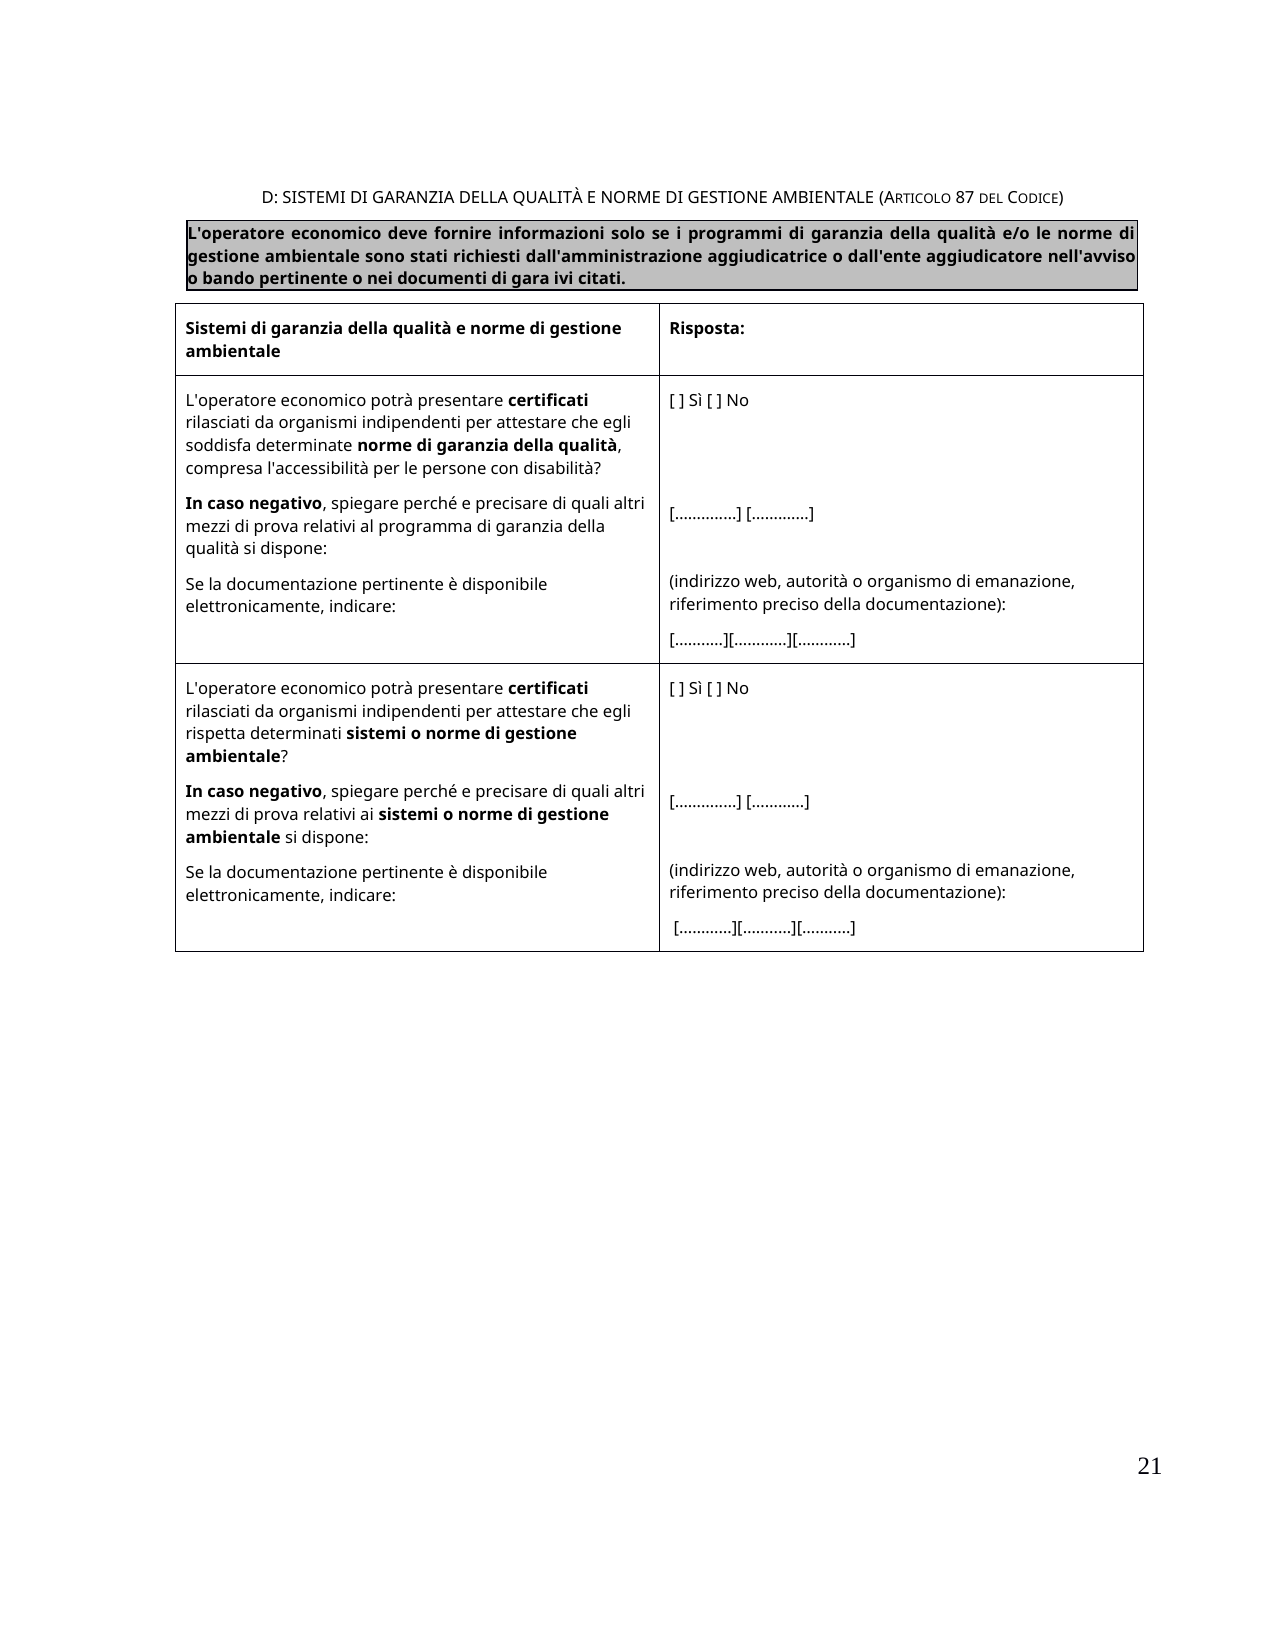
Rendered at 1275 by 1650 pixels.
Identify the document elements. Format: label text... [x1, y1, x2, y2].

table_header Risposta: [660, 304, 1143, 374]
table_header Sistemi di garanzia della qualità e norme di gestione ambientale [176, 304, 659, 374]
table_cell L'operatore economico potrà presentare certificati rilasciati da organismi indipendenti per attestare che egli rispetta determinati sistemi o norme di gestione ambientale? In caso negativo, spiegare perché e precisare di quali altri mezzi di prova relativi ai sistemi o norme di gestione ambientale si dispone: Se la documentazione pertinente è disponibile elettronicamente, indicare: [176, 664, 659, 951]
table_cell [ ] Sì [ ] No [………..…] […….……] (indirizzo web, autorità o organismo di emanazione, riferimento preciso della documentazione): [……..…][…………][…………] [660, 376, 1143, 663]
text L'operatore economico deve fornire informazioni solo se i programmi di garanzia della qualità e/o le norme di gestione ambientale sono stati richiesti dall'amministrazione aggiudicatrice o dall'ente aggiudicatore nell'avviso o bando pertinente o nei documenti di gara ivi citati. [188, 221, 1137, 289]
table_cell L'operatore economico potrà presentare certificati rilasciati da organismi indipendenti per attestare che egli soddisfa determinate norme di garanzia della qualità, compresa l'accessibilità per le persone con disabilità? In caso negativo, spiegare perché e precisare di quali altri mezzi di prova relativi al programma di garanzia della qualità si dispone: Se la documentazione pertinente è disponibile elettronicamente, indicare: [176, 376, 659, 663]
title D: SISTEMI di garanzia della qualità e norme di gestione ambientale (Articolo 87 del Codice) [187, 185, 1137, 208]
table_cell [ ] Sì [ ] No [………..…] […………] (indirizzo web, autorità o organismo di emanazione, riferimento preciso della documentazione): […………][……..…][……..…] [660, 664, 1143, 951]
